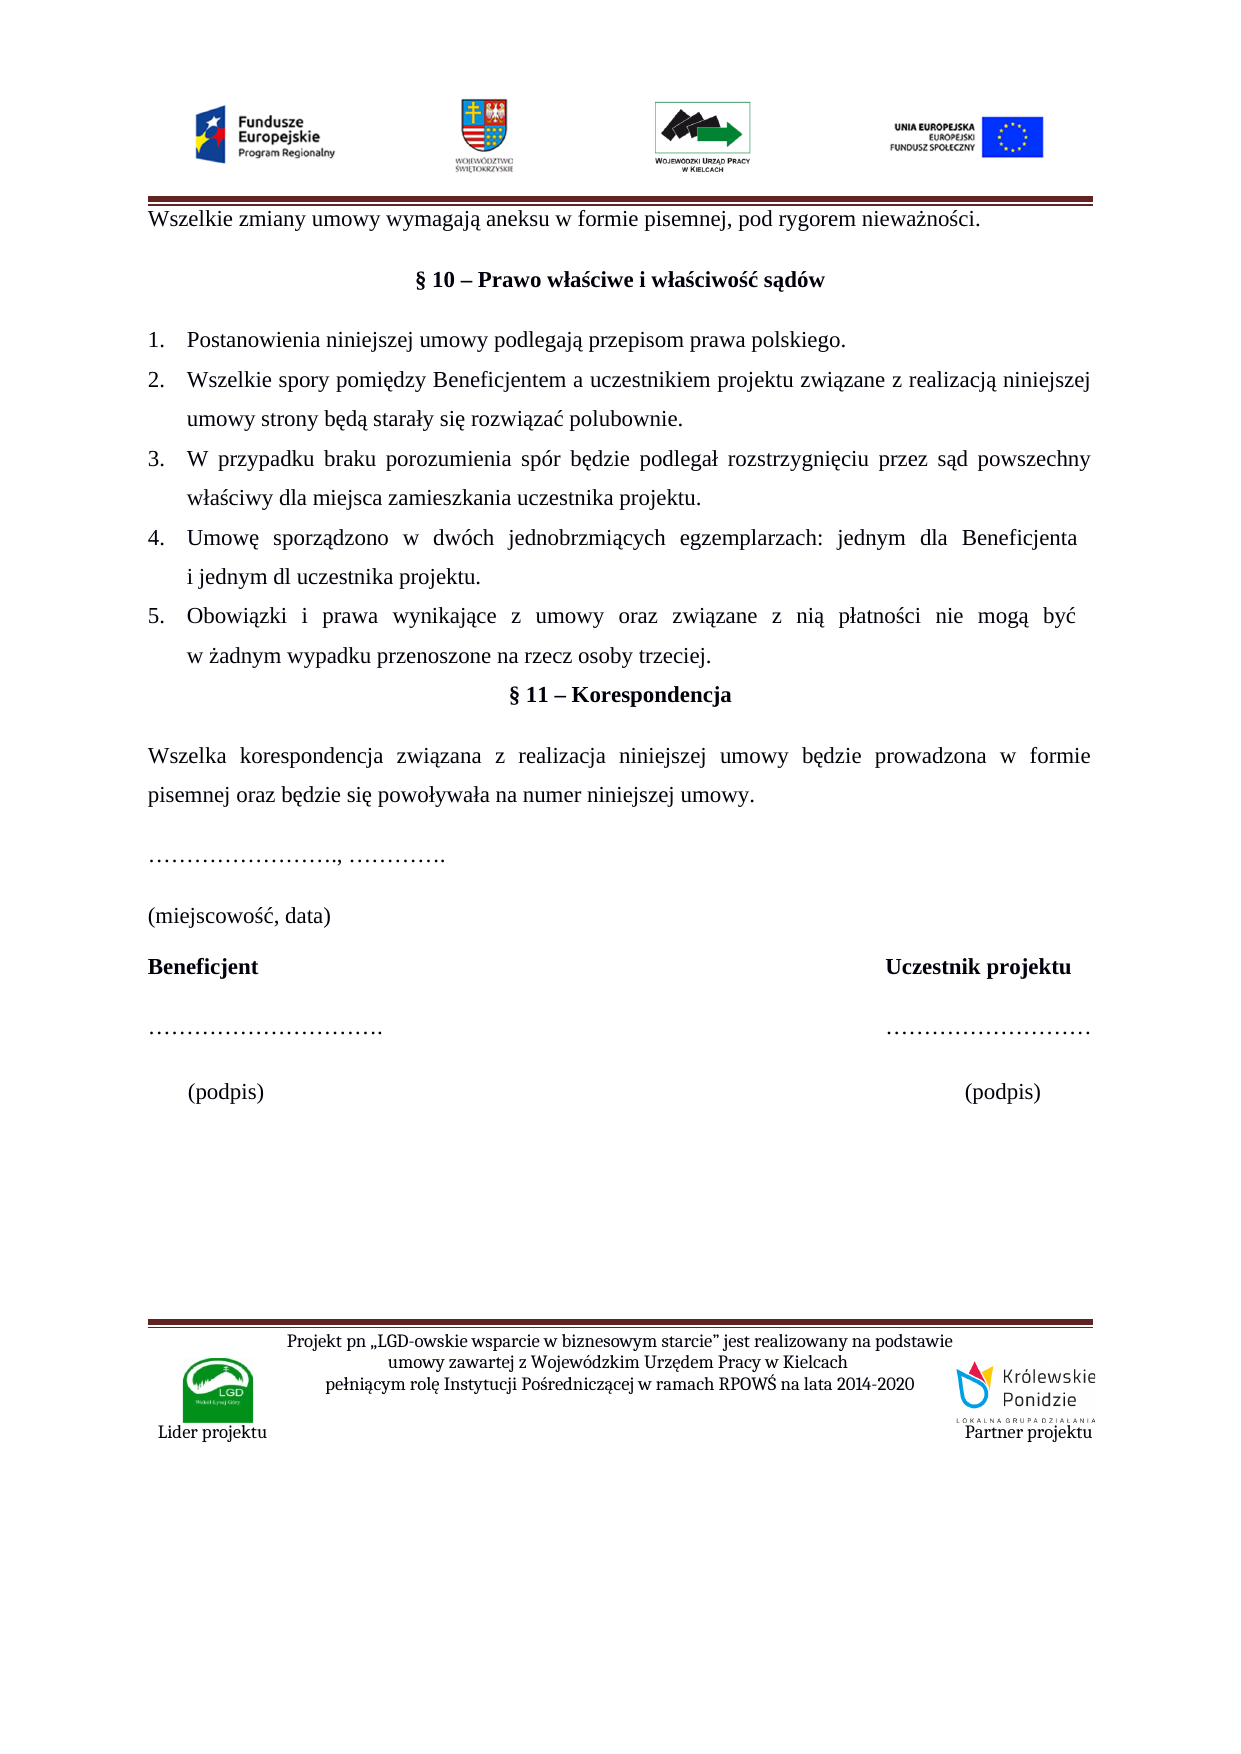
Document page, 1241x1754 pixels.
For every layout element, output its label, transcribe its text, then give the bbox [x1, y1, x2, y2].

list Wszelkie spory pomiędzy Beneficjentem a uczestnikiem projektu związane z realizacją niniejszej umowy strony będą starały się rozwiązać polubownie. [148, 366, 1093, 431]
list Postanowienia niniejszej umowy podlegają przepisom prawa polskiego. [148, 326, 1093, 352]
list W przypadku braku porozumienia spór będzie podlegał rozstrzygnięciu przez sąd powszechny właściwy dla miejsca zamieszkania uczestnika projektu. [148, 444, 1093, 510]
text Beneficjent Uczestnik projektu [148, 953, 1093, 979]
picture [963, 1378, 984, 1404]
picture [147, 73, 1093, 194]
text § 10 – Prawo właściwe i właściwość sądów [148, 266, 1093, 292]
text …………………………. ……………………… [148, 1013, 1093, 1039]
list Obowiązki i prawa wynikające z umowy oraz związane z nią płatności nie mogą być w żadnym wypadku przenoszone na rzecz osoby trzeciej. [148, 602, 1093, 668]
picture [182, 1358, 254, 1423]
text (miejscowość, data) [148, 902, 1093, 928]
list Umowę sporządzono w dwóch jednobrzmiących egzemplarzach: jednym dla Beneficjenta i jednym dl uczestnika projektu. [148, 523, 1093, 589]
text (podpis) (podpis) [148, 1078, 1093, 1104]
text ……………………., …………. [148, 842, 1093, 868]
text Wszelkie zmiany umowy wymagają aneksu w formie pisemnej, pod rygorem nieważności. [148, 206, 1093, 232]
text Wszelka korespondencja związana z realizacja niniejszej umowy będzie prowadzona w formie pisemnej oraz będzie się powoływała na numer niniejszej umowy. [148, 742, 1093, 808]
text § 11 – Korespondencja [148, 681, 1093, 708]
picture [956, 1361, 1096, 1423]
